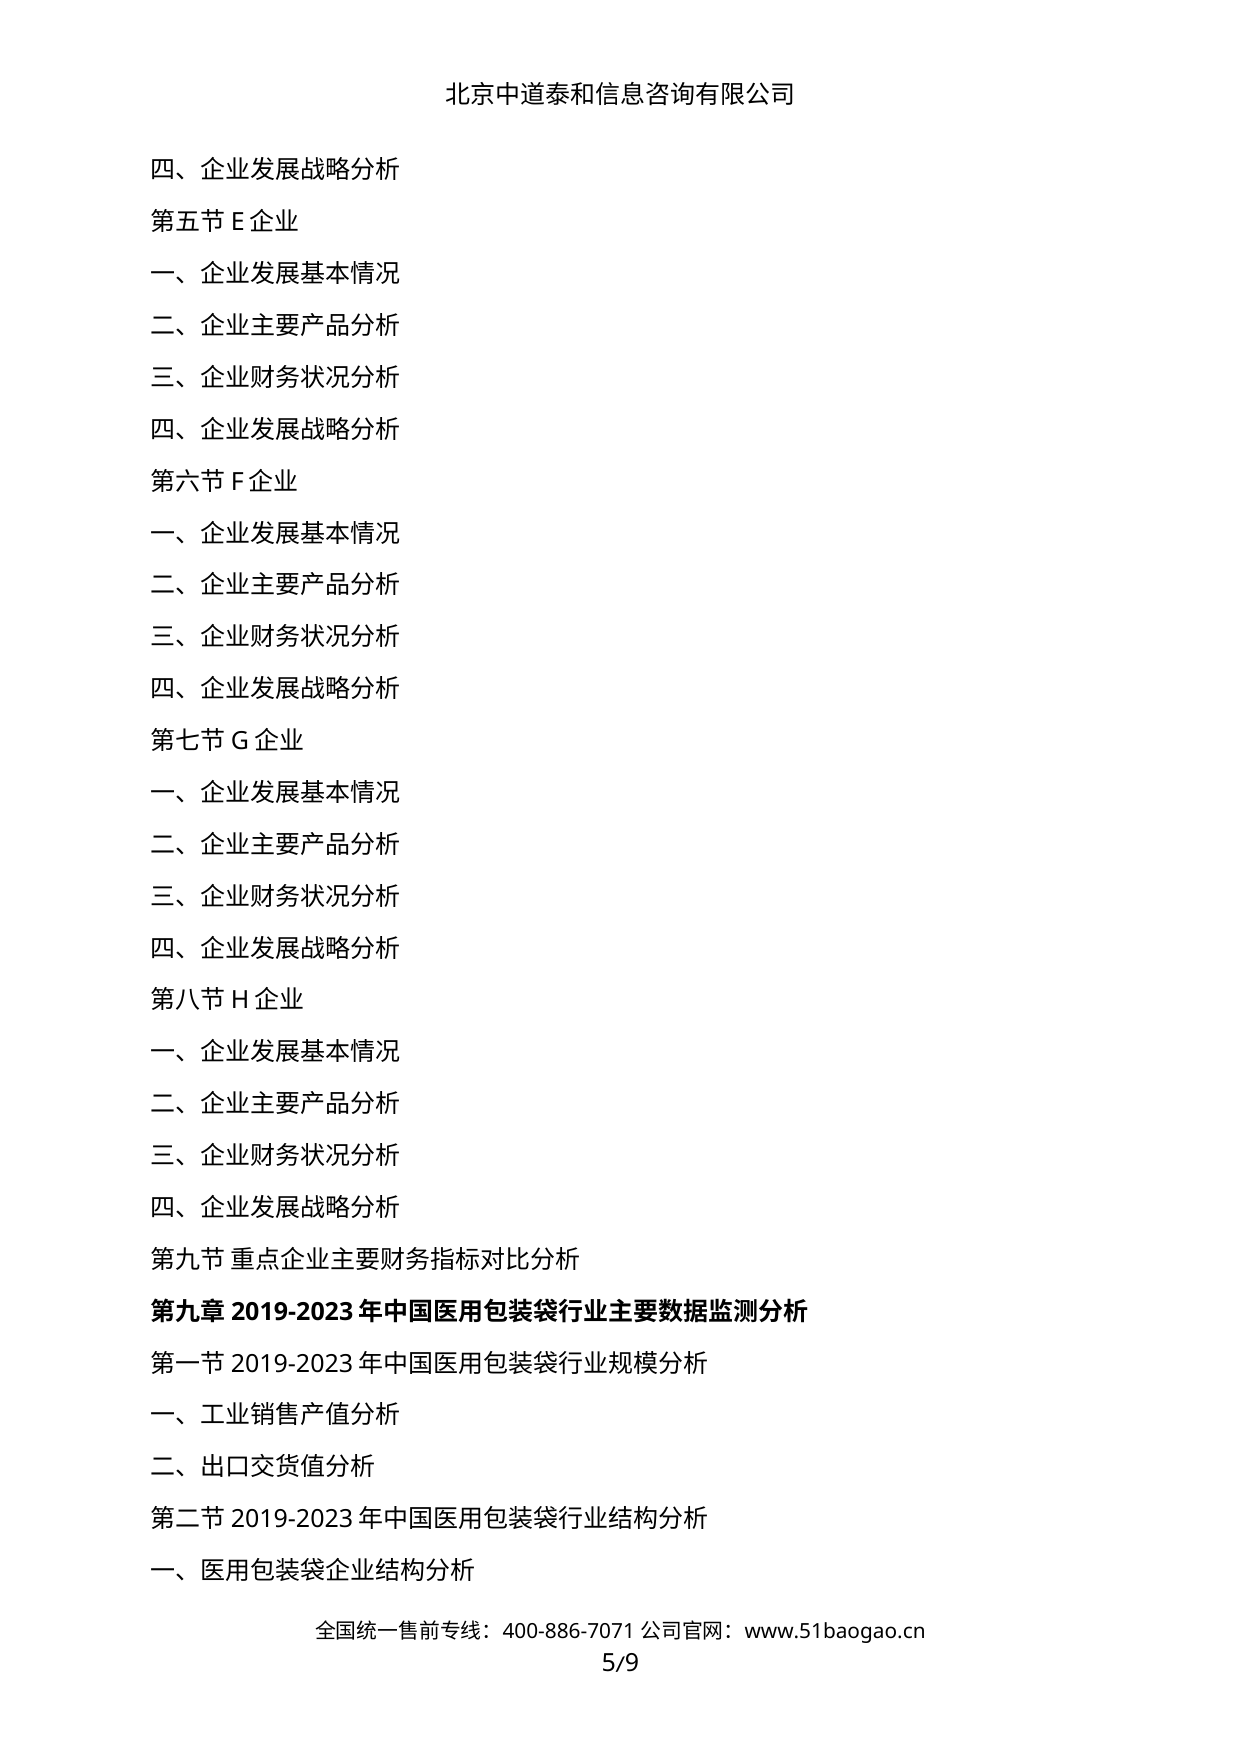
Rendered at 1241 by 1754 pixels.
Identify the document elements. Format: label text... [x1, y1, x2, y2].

text 四、企业发展战略分析 [150, 1187, 1090, 1224]
text 二、出口交货值分析 [150, 1447, 1090, 1483]
text 第一节 2019-2023年中国医用包装袋行业规模分析 [150, 1343, 1090, 1379]
text 三、企业财务状况分析 [150, 1136, 1090, 1172]
text 第九章 2019-2023年中国医用包装袋行业主要数据监测分析 [150, 1291, 1090, 1327]
text 一、企业发展基本情况 [150, 1032, 1090, 1068]
text 三、企业财务状况分析 [150, 617, 1090, 653]
text 二、企业主要产品分析 [150, 1084, 1090, 1120]
text 第六节 F企业 [150, 461, 1090, 497]
text 四、企业发展战略分析 [150, 409, 1090, 446]
text 三、企业财务状况分析 [150, 876, 1090, 912]
text 二、企业主要产品分析 [150, 565, 1090, 601]
text 四、企业发展战略分析 [150, 150, 1090, 186]
text 第七节 G企业 [150, 721, 1090, 757]
text 第八节 H企业 [150, 980, 1090, 1016]
text 二、企业主要产品分析 [150, 824, 1090, 861]
text 第五节 E企业 [150, 202, 1090, 238]
text 一、企业发展基本情况 [150, 254, 1090, 290]
text 一、工业销售产值分析 [150, 1395, 1090, 1431]
text 第九节 重点企业主要财务指标对比分析 [150, 1239, 1090, 1276]
text 第二节 2019-2023年中国医用包装袋行业结构分析 [150, 1499, 1090, 1535]
text 二、企业主要产品分析 [150, 306, 1090, 342]
text 一、医用包装袋企业结构分析 [150, 1551, 1090, 1587]
text 一、企业发展基本情况 [150, 772, 1090, 809]
text 一、企业发展基本情况 [150, 513, 1090, 549]
text 三、企业财务状况分析 [150, 357, 1090, 394]
text 四、企业发展战略分析 [150, 669, 1090, 705]
text 四、企业发展战略分析 [150, 928, 1090, 964]
